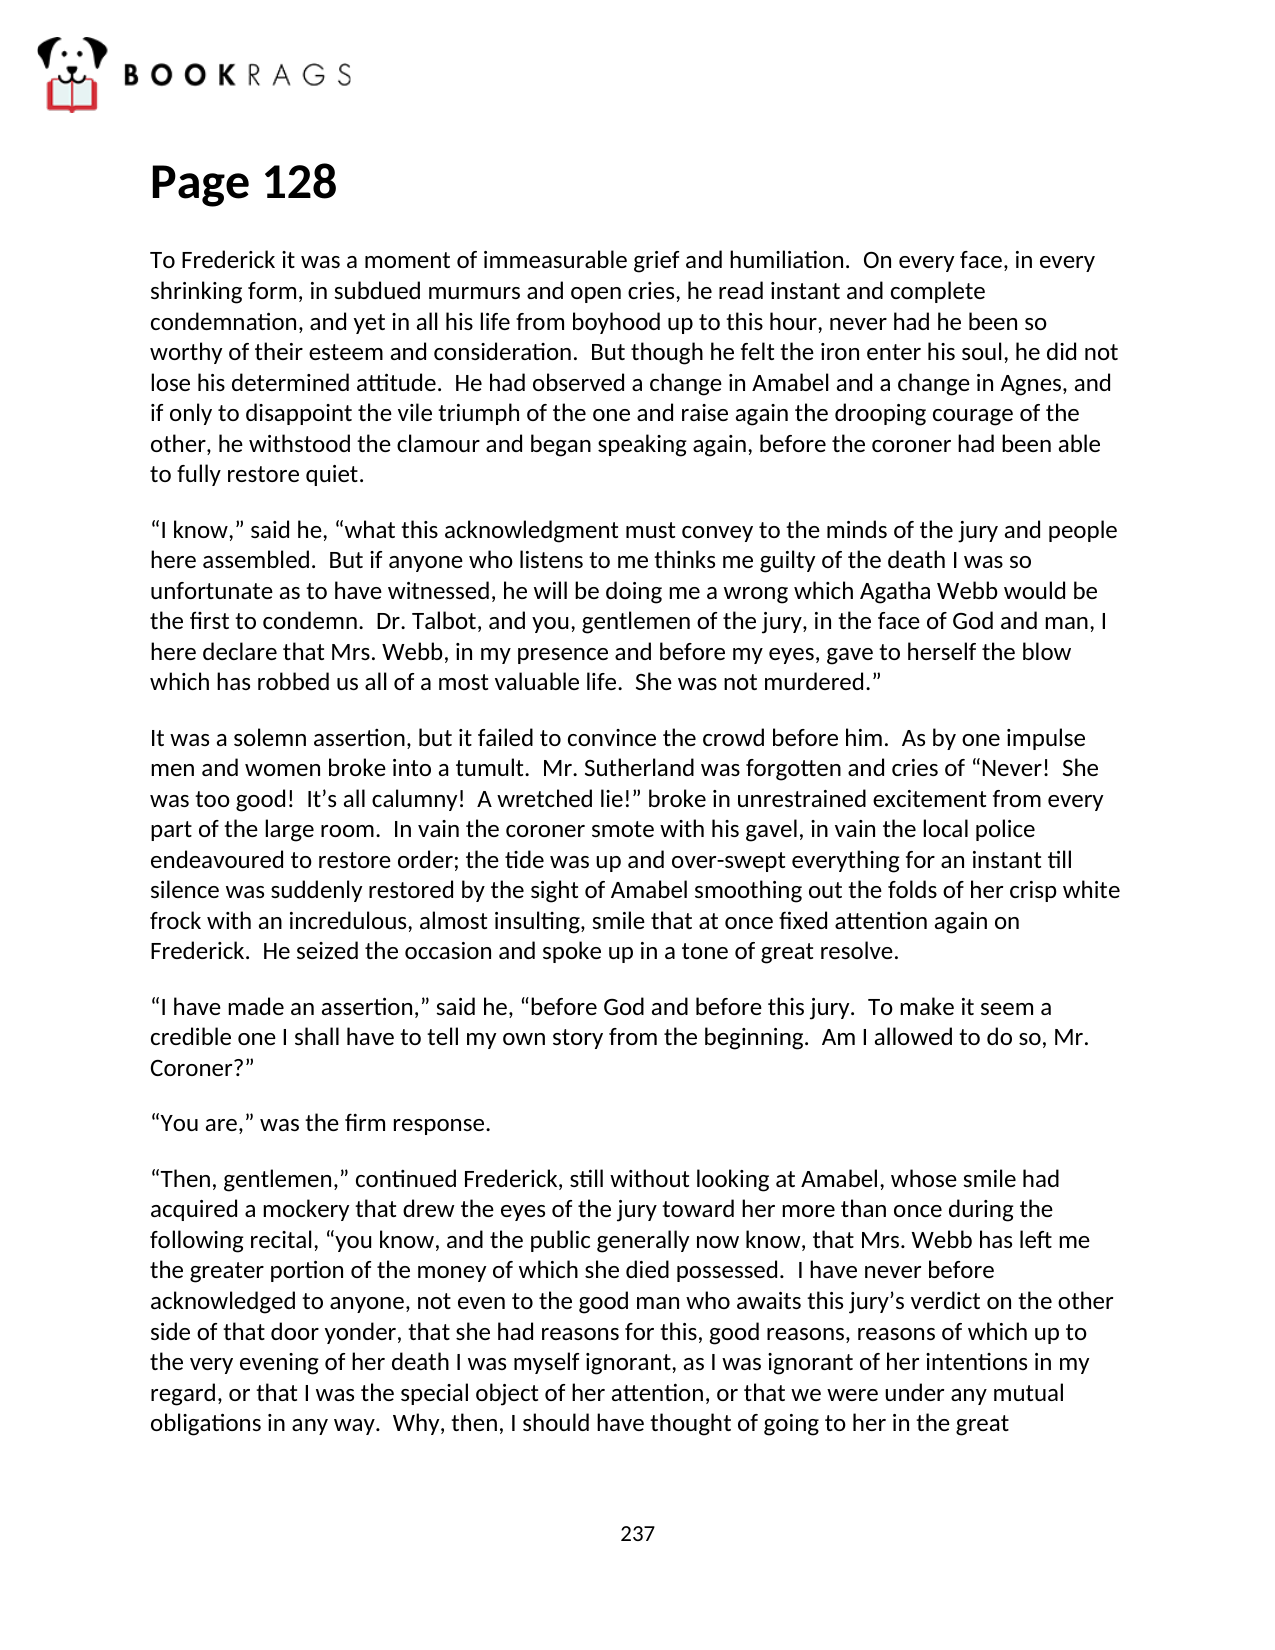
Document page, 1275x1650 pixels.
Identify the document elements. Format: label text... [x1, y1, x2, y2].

text “I know,” said he, “what this acknowledgment must convey to the minds of the jury and people here assembled. But if anyone who listens to me thinks me guilty of the death I was so unfortunate as to have witnessed, he will be doing me a wrong which Agatha Webb would be the first to condemn. Dr. Talbot, and you, gentlemen of the jury, in the face of God and man, I here declare that Mrs. Webb, in my presence and before my eyes, gave to herself the blow which has robbed us all of a most valuable life. She was not murdered.” [150, 514, 1125, 697]
text Page 128 [150, 150, 1125, 211]
text “Then, gentlemen,” continued Frederick, still without looking at Amabel, whose smile had acquired a mockery that drew the eyes of the jury toward her more than once during the following recital, “you know, and the public generally now know, that Mrs. Webb has left me the greater portion of the money of which she died possessed. I have never before acknowledged to anyone, not even to the good man who awaits this jury’s verdict on the other side of that door yonder, that she had reasons for this, good reasons, reasons of which up to the very evening of her death I was myself ignorant, as I was ignorant of her intentions in my regard, or that I was the special object of her attention, or that we were under any mutual obligations in any way. Why, then, I should have thought of going to her in the great [150, 1163, 1125, 1438]
text To Frederick it was a moment of immeasurable grief and humiliation. On every face, in every shrinking form, in subdued murmurs and open cries, he read instant and complete condemnation, and yet in all his life from boyhood up to this hour, never had he been so worthy of their esteem and consideration. But though he felt the iron enter his soul, he did not lose his determined attitude. He had observed a change in Amabel and a change in Agnes, and if only to disappoint the vile triumph of the one and raise again the drooping courage of the other, he withstood the clamour and began speaking again, before the coroner had been able to fully restore quiet. [150, 244, 1125, 489]
text It was a solemn assertion, but it failed to convince the crowd before him. As by one impulse men and women broke into a tumult. Mr. Sutherland was forgotten and cries of “Never! She was too good! It’s all calumny! A wretched lie!” broke in unrestrained excitement from every part of the large room. In vain the coroner smote with his gavel, in vain the local police endeavoured to restore order; the tide was up and over-swept everything for an instant till silence was suddenly restored by the sight of Amabel smoothing out the folds of her crisp white frock with an incredulous, almost insulting, smile that at once fixed attention again on Frederick. He seized the occasion and spoke up in a tone of great resolve. [150, 722, 1125, 966]
text “I have made an assertion,” said he, “before God and before this jury. To make it seem a credible one I shall have to tell my own story from the beginning. Am I allowed to do so, Mr. Coroner?” [150, 991, 1125, 1083]
text “You are,” was the firm response. [150, 1108, 1125, 1138]
picture [37, 37, 351, 113]
